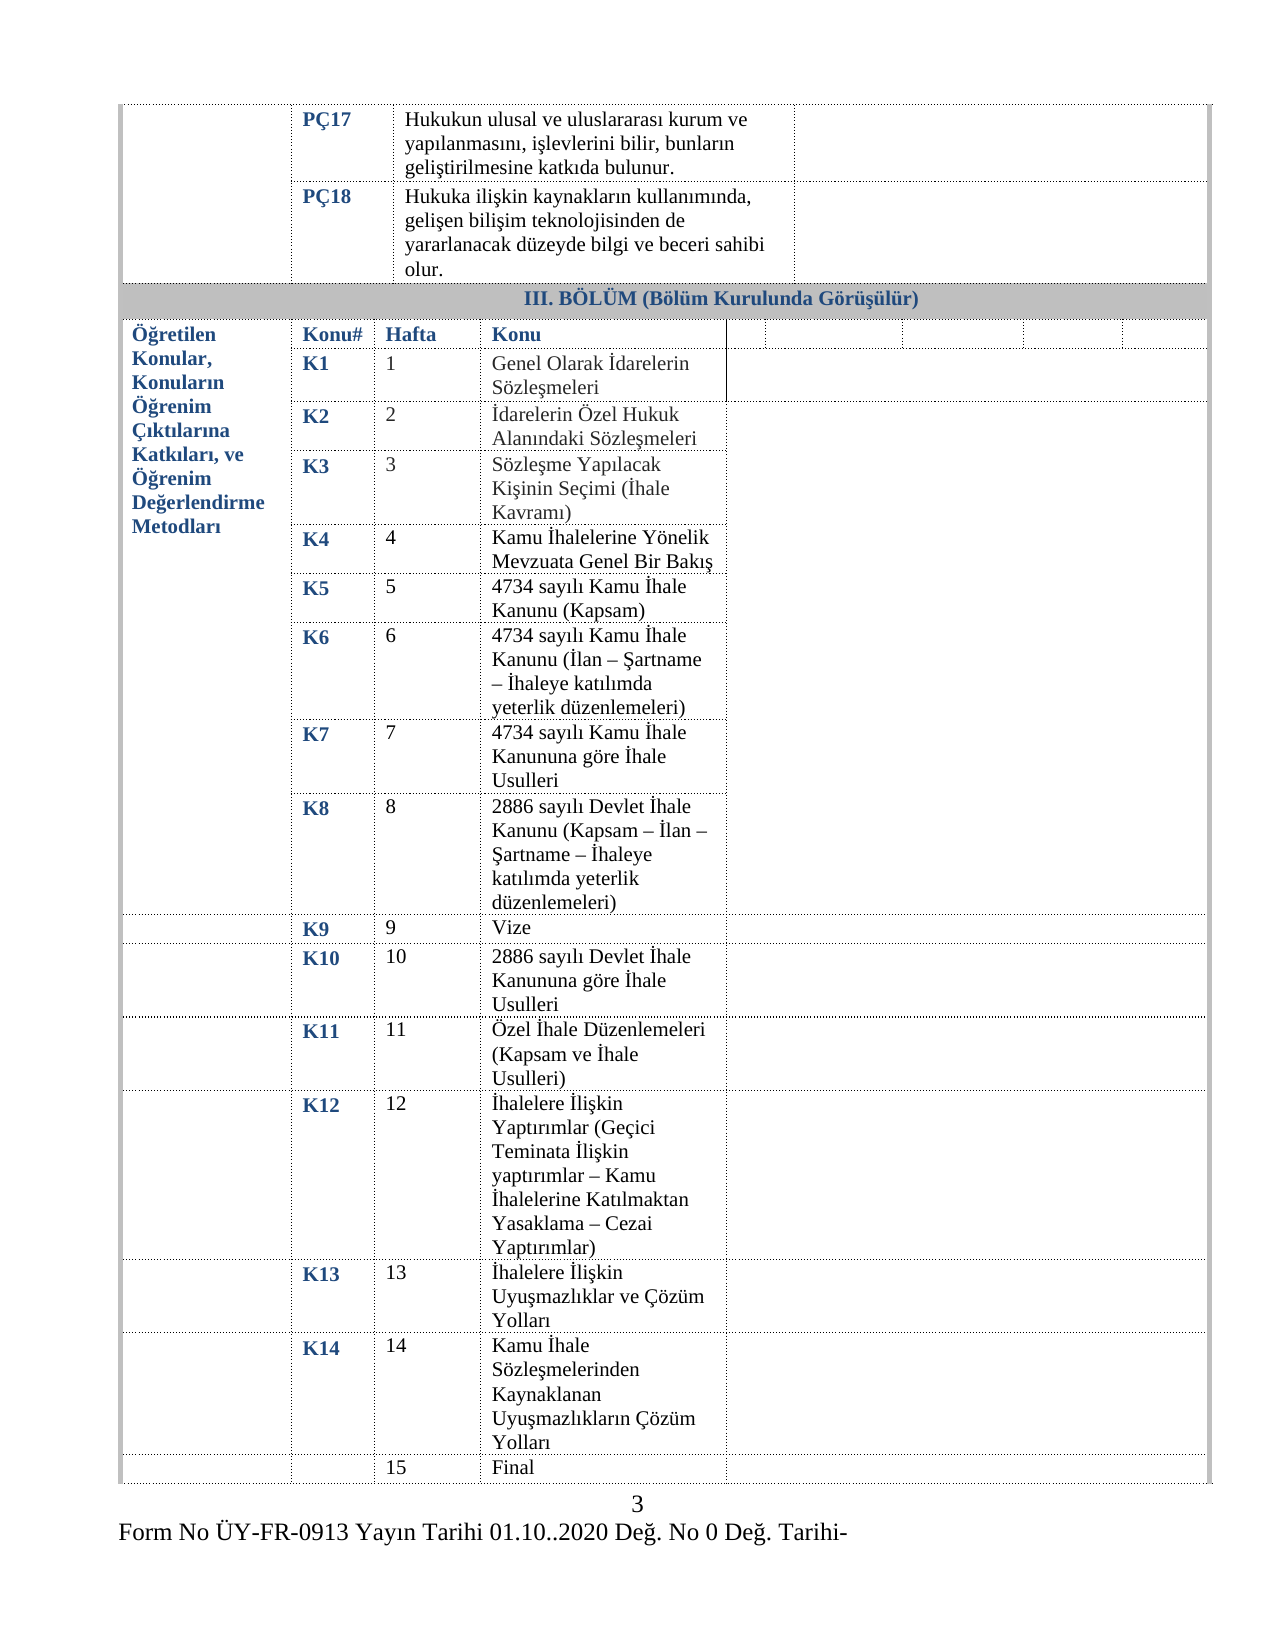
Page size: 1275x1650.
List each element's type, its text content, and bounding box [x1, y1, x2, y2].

table_cell [291, 1454, 374, 1483]
table_cell Hafta [374, 319, 480, 348]
table_cell [794, 181, 1207, 283]
table_cell 1 [374, 348, 480, 401]
table_cell Özel İhale Düzenlemeleri (Kapsam ve İhale Usulleri) [480, 1016, 726, 1089]
table_cell 5 [374, 573, 480, 622]
table_cell Genel Olarak İdarelerin Sözleşmeleri [480, 348, 726, 401]
table_cell [726, 1090, 1207, 1259]
table_cell Sözleşme Yapılacak Kişinin Seçimi (İhale Kavramı) [480, 450, 726, 524]
table_cell K1 [291, 348, 374, 401]
table_cell K6 [291, 622, 374, 719]
table_cell 8 [374, 793, 480, 914]
table_cell 10 [374, 943, 480, 1016]
table_cell 6 [374, 622, 480, 719]
table_cell K14 [291, 1332, 374, 1454]
table_cell K9 [291, 914, 374, 943]
table_cell 4 [374, 524, 480, 573]
table_cell [765, 319, 902, 348]
table_cell [123, 943, 291, 1016]
table_cell Kamu İhale Sözleşmelerinden Kaynaklanan Uyuşmazlıkların Çözüm Yolları [480, 1332, 726, 1454]
table_cell K7 [291, 719, 374, 792]
table_cell 4734 sayılı Kamu İhale Kanunu (İlan – Şartname – İhaleye katılımda yeterlik düzenlemeleri) [480, 622, 726, 719]
table_cell [726, 1016, 1207, 1089]
table_cell 2 [374, 401, 480, 450]
table_cell İhalelere İlişkin Yaptırımlar (Geçici Teminata İlişkin yaptırımlar – Kamu İhalelerine Katılmaktan Yasaklama – Cezai Yaptırımlar) [480, 1090, 726, 1259]
table_cell İhalelere İlişkin Uyuşmazlıklar ve Çözüm Yolları [480, 1259, 726, 1332]
table_cell [903, 319, 1024, 348]
table_cell 2886 sayılı Devlet İhale Kanununa göre İhale Usulleri [480, 943, 726, 1016]
table_cell 12 [374, 1090, 480, 1259]
table_cell [727, 319, 765, 348]
table_cell [123, 914, 291, 943]
table_cell 4734 sayılı Kamu İhale Kanunu (Kapsam) [480, 573, 726, 622]
table_cell [1024, 319, 1122, 348]
table_cell K2 [291, 401, 374, 450]
table_cell 3 [374, 450, 480, 524]
table_cell K12 [291, 1090, 374, 1259]
table_cell [123, 1454, 291, 1483]
table_cell PÇ18 [291, 181, 393, 283]
table_cell 9 [374, 914, 480, 943]
table_cell PÇ17 [291, 104, 393, 181]
table_cell Kamu İhalelerine Yönelik Mevzuata Genel Bir Bakış [480, 524, 726, 573]
table_cell [726, 1454, 1207, 1483]
table_cell K3 [291, 450, 374, 524]
table_cell K5 [291, 573, 374, 622]
table_cell Final [480, 1454, 726, 1483]
table_cell [726, 1332, 1207, 1454]
table_cell [123, 1016, 291, 1089]
table_cell Hukuka ilişkin kaynakların kullanımında, gelişen bilişim teknolojisinden de yararlanacak düzeyde bilgi ve beceri sahibi olur. [393, 181, 794, 283]
table_cell Konu [480, 319, 726, 348]
table_cell 11 [374, 1016, 480, 1089]
table_cell K10 [291, 943, 374, 1016]
table_cell 7 [374, 719, 480, 792]
table_cell K4 [291, 524, 374, 573]
table_cell Hukukun ulusal ve uluslararası kurum ve yapılanmasını, işlevlerini bilir, bunların geliştirilmesine katkıda bulunur. [393, 104, 794, 181]
table_cell [727, 348, 1207, 401]
table_cell [1123, 319, 1207, 348]
table_cell Öğretilen Konular, Konuların Öğrenim Çıktılarına Katkıları, ve Öğrenim Değerlendirme Metodları [123, 319, 291, 914]
table_cell K8 [291, 793, 374, 914]
table_cell 15 [374, 1454, 480, 1483]
table_cell [726, 914, 1207, 943]
table_cell Vize [480, 914, 726, 943]
table_cell [726, 1259, 1207, 1332]
table_cell 2886 sayılı Devlet İhale Kanunu (Kapsam – İlan – Şartname – İhaleye katılımda yeterlik düzenlemeleri) [480, 793, 726, 914]
table_cell [726, 943, 1207, 1016]
table_cell İdarelerin Özel Hukuk Alanındaki Sözleşmeleri [480, 401, 726, 450]
table_cell Konu# [291, 319, 374, 348]
table_cell III. BÖLÜM (Bölüm Kurulunda Görüşülür) [123, 283, 1207, 319]
table_cell [726, 401, 1207, 914]
table_cell 4734 sayılı Kamu İhale Kanununa göre İhale Usulleri [480, 719, 726, 792]
table_cell 14 [374, 1332, 480, 1454]
table_cell K11 [291, 1016, 374, 1089]
table_cell [123, 1090, 291, 1259]
table_cell 13 [374, 1259, 480, 1332]
table_cell [123, 1332, 291, 1454]
table_cell [123, 1259, 291, 1332]
table_cell K13 [291, 1259, 374, 1332]
